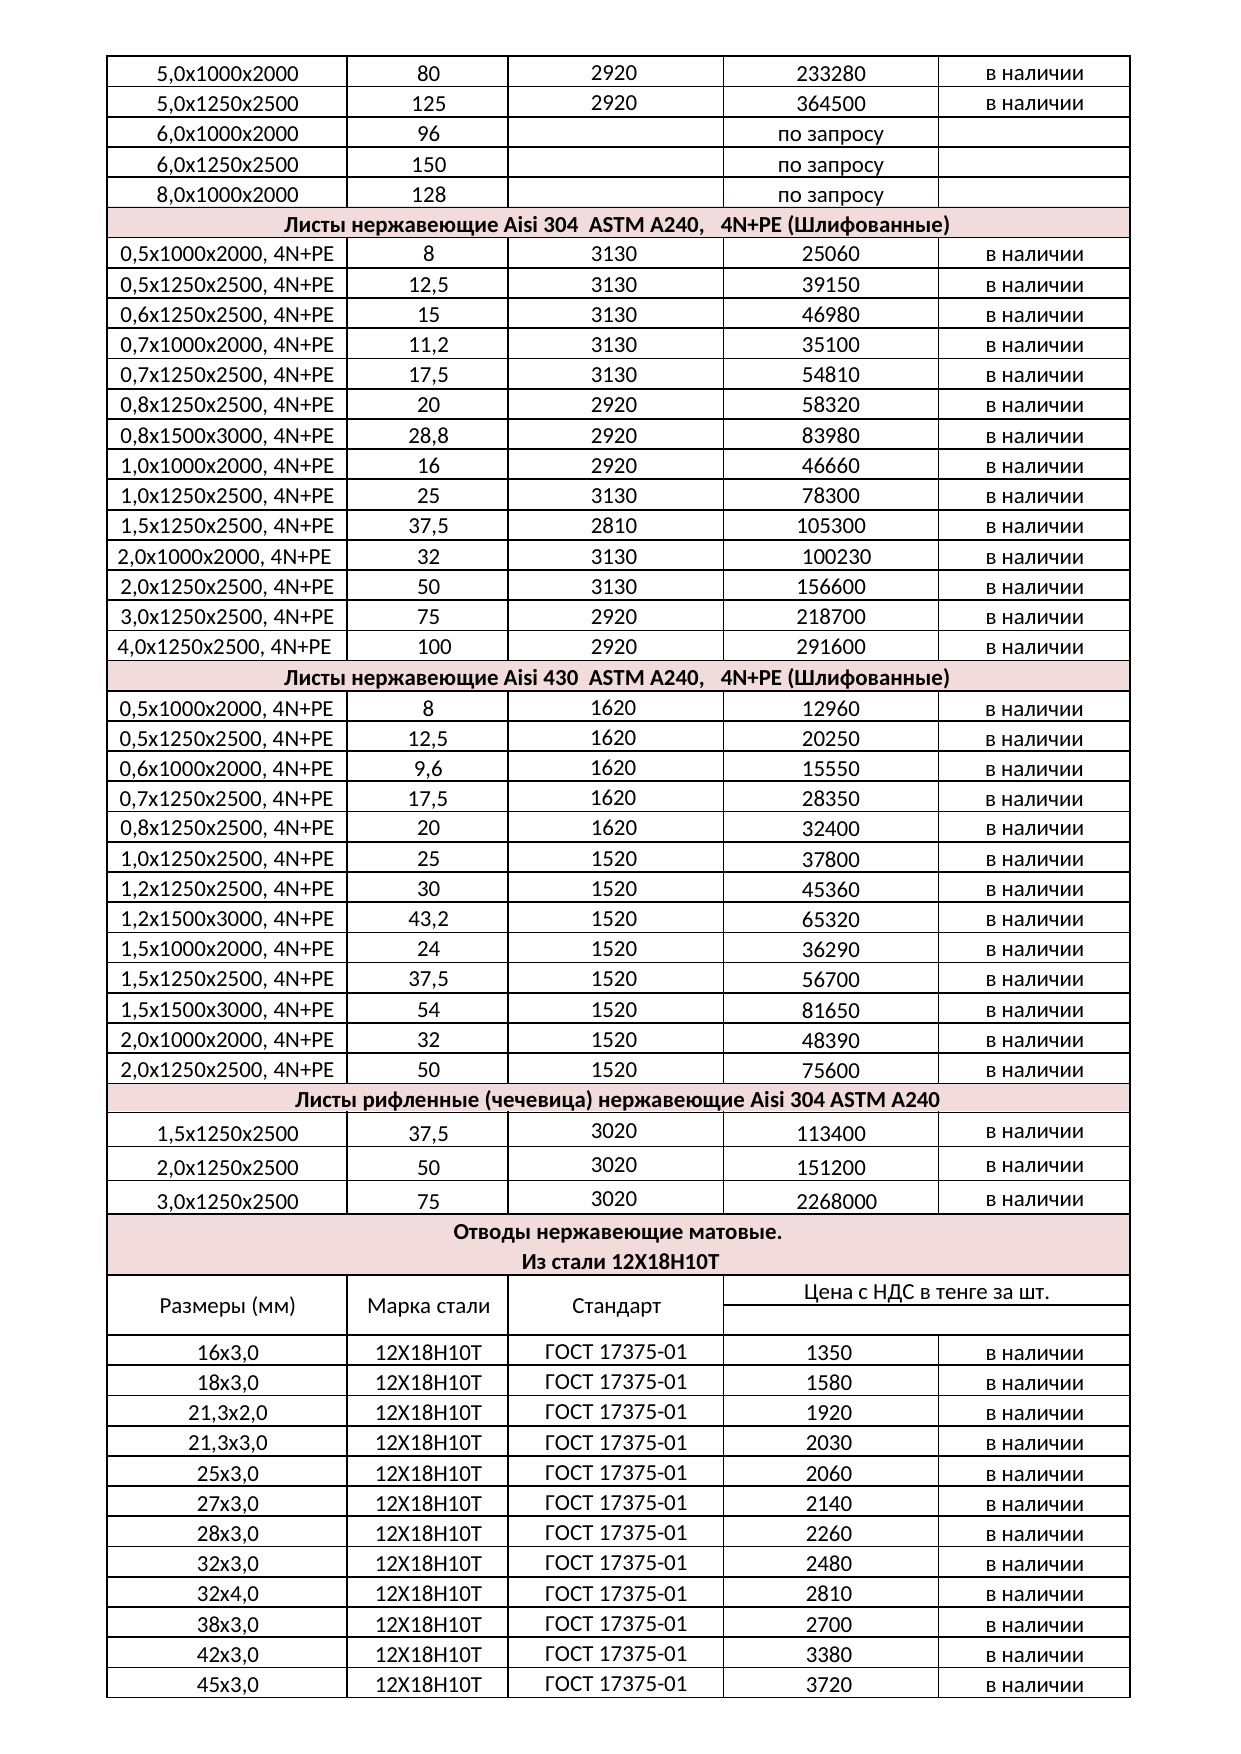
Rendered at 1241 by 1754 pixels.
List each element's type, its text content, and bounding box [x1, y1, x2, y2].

table_cell 1620 [509, 782, 723, 811]
table_cell 2,0х1000х2000, 4N+PE [108, 1024, 346, 1052]
table_cell в наличии [939, 1517, 1129, 1546]
table_cell 12Х18Н10Т [348, 1487, 507, 1515]
table_cell в наличии [939, 722, 1129, 750]
table_cell в наличии [939, 994, 1129, 1022]
table_cell 1620 [509, 812, 723, 841]
table_cell 12,5 [348, 269, 507, 297]
table_cell 25 [348, 843, 507, 871]
table_cell 32 [348, 541, 507, 569]
table_cell 0,7х1250х2500, 4N+PE [108, 782, 346, 811]
table_cell в наличии [939, 1457, 1129, 1485]
table_cell 27х3,0 [108, 1487, 346, 1515]
table_cell 6,0х1250х2500 [108, 148, 346, 176]
table_cell 2030 [724, 1427, 938, 1455]
table_cell Отводы нержавеющие матовые. Из стали 12Х18Н10Т [108, 1215, 1129, 1274]
table_cell 3130 [509, 359, 723, 388]
table_cell 21,3х3,0 [108, 1427, 346, 1455]
table_cell 37800 [724, 843, 938, 871]
table_cell 2,0х1000х2000, 4N+PE [108, 541, 346, 569]
table_cell ГОСТ 17375-01 [509, 1547, 723, 1576]
table_cell 1,5х1000х2000, 4N+PE [108, 933, 346, 962]
table_cell 1520 [509, 903, 723, 931]
table_cell в наличии [939, 238, 1129, 267]
table_cell 291600 [724, 631, 938, 659]
table_cell 1580 [724, 1366, 938, 1394]
table_cell 3130 [509, 269, 723, 297]
table_cell 1350 [724, 1336, 938, 1364]
table_cell 28х3,0 [108, 1517, 346, 1546]
table_cell 8,0х1000х2000 [108, 178, 346, 206]
table_cell 9,6 [348, 752, 507, 780]
table_cell [939, 118, 1129, 146]
table_cell 8 [348, 692, 507, 720]
table_cell 1520 [509, 963, 723, 992]
table_cell 25 [348, 480, 507, 509]
table_cell 46980 [724, 299, 938, 327]
table_cell 12Х18Н10Т [348, 1396, 507, 1425]
table_cell [939, 148, 1129, 176]
table_cell 65320 [724, 903, 938, 931]
table_cell в наличии [939, 450, 1129, 478]
table_cell 75600 [724, 1054, 938, 1082]
table_cell 2140 [724, 1487, 938, 1515]
table_cell 18х3,0 [108, 1366, 346, 1394]
table_cell 5,0х1250х2500 [108, 87, 346, 116]
table_cell 2,0х1250х2500 [108, 1147, 346, 1179]
table_cell 1520 [509, 843, 723, 871]
table_cell 12Х18Н10Т [348, 1427, 507, 1455]
table_cell в наличии [939, 571, 1129, 599]
table_cell ГОСТ 17375-01 [509, 1668, 723, 1697]
table_cell в наличии [939, 1054, 1129, 1082]
table_cell 75 [348, 601, 507, 629]
table_cell 17,5 [348, 782, 507, 811]
table_cell 0,5х1000х2000, 4N+PE [108, 238, 346, 267]
table_cell в наличии [939, 843, 1129, 871]
table_cell по запросу [724, 118, 938, 146]
table_cell в наличии [939, 903, 1129, 931]
table_cell 2480 [724, 1547, 938, 1576]
table_cell 28350 [724, 782, 938, 811]
table_cell 0,8х1250х2500, 4N+PE [108, 390, 346, 418]
table_cell 1520 [509, 994, 723, 1022]
table_cell 0,7х1000х2000, 4N+PE [108, 329, 346, 357]
table_cell 1,0х1000х2000, 4N+PE [108, 450, 346, 478]
table_cell 3130 [509, 299, 723, 327]
table_cell 75 [348, 1181, 507, 1213]
table_cell 1,5х1250х2500, 4N+PE [108, 511, 346, 539]
table_cell 4,0х1250х2500, 4N+PE [108, 631, 346, 659]
table_cell в наличии [939, 541, 1129, 569]
table_cell 48390 [724, 1024, 938, 1052]
table_cell [509, 178, 723, 206]
table_cell в наличии [939, 269, 1129, 297]
table_cell 1620 [509, 692, 723, 720]
table_cell 3720 [724, 1668, 938, 1697]
table_cell 0,5х1250х2500, 4N+PE [108, 269, 346, 297]
table_cell Листы нержавеющие Aisi 304 ASTM A240, 4N+PE (Шлифованные) [108, 208, 1129, 237]
table_cell 1,0х1250х2500, 4N+PE [108, 843, 346, 871]
table_cell ГОСТ 17375-01 [509, 1517, 723, 1546]
table_cell 15550 [724, 752, 938, 780]
table_cell [939, 178, 1129, 206]
table_cell в наличии [939, 1427, 1129, 1455]
table_cell 2700 [724, 1608, 938, 1636]
table_cell ГОСТ 17375-01 [509, 1366, 723, 1394]
table_cell 2060 [724, 1457, 938, 1485]
table_cell 12Х18Н10Т [348, 1578, 507, 1606]
table_cell в наличии [939, 631, 1129, 659]
table_cell в наличии [939, 1147, 1129, 1179]
table_cell 1620 [509, 722, 723, 750]
table_cell 1520 [509, 933, 723, 962]
table_cell в наличии [939, 511, 1129, 539]
table_cell 105300 [724, 511, 938, 539]
table_header 5,0х1000х2000 [108, 57, 346, 86]
table_cell в наличии [939, 1181, 1129, 1213]
table_cell 36290 [724, 933, 938, 962]
table_cell 37,5 [348, 511, 507, 539]
table_cell 1520 [509, 1024, 723, 1052]
table_cell 35100 [724, 329, 938, 357]
table_cell 2,0х1250х2500, 4N+PE [108, 1054, 346, 1082]
table_cell 3020 [509, 1113, 723, 1146]
table_cell 2920 [509, 631, 723, 659]
table_cell 32400 [724, 812, 938, 841]
table_cell Размеры (мм) [108, 1276, 346, 1334]
table_cell в наличии [939, 1547, 1129, 1576]
table_cell ГОСТ 17375-01 [509, 1396, 723, 1425]
table_cell в наличии [939, 873, 1129, 901]
table_cell 364500 [724, 87, 938, 116]
table_cell 150 [348, 148, 507, 176]
table_cell 2920 [509, 87, 723, 116]
table_cell 1620 [509, 752, 723, 780]
table_cell 218700 [724, 601, 938, 629]
table_cell 3,0х1250х2500 [108, 1181, 346, 1213]
table_cell 12960 [724, 692, 938, 720]
table_cell 0,5х1250х2500, 4N+PE [108, 722, 346, 750]
table_header 233280 [724, 57, 938, 86]
table_cell 32 [348, 1024, 507, 1052]
table_cell 24 [348, 933, 507, 962]
table_cell 20 [348, 812, 507, 841]
table_cell 128 [348, 178, 507, 206]
table_cell 37,5 [348, 1113, 507, 1146]
table_cell 45360 [724, 873, 938, 901]
table_cell 78300 [724, 480, 938, 509]
table_cell по запросу [724, 148, 938, 176]
table_cell 12Х18Н10Т [348, 1336, 507, 1364]
table_cell 3130 [509, 238, 723, 267]
table_cell в наличии [939, 1608, 1129, 1636]
table_cell 2810 [724, 1578, 938, 1606]
table_cell [509, 148, 723, 176]
table_cell в наличии [939, 812, 1129, 841]
table_cell в наличии [939, 420, 1129, 448]
table_cell 21,3х2,0 [108, 1396, 346, 1425]
table_cell Стандарт [509, 1276, 723, 1334]
table_cell 20 [348, 390, 507, 418]
table_cell ГОСТ 17375-01 [509, 1457, 723, 1485]
table_cell в наличии [939, 933, 1129, 962]
table_cell в наличии [939, 329, 1129, 357]
table_cell Цена с НДС в тенге за шт. [724, 1276, 1129, 1304]
table_cell в наличии [939, 87, 1129, 116]
table_cell 3,0х1250х2500, 4N+PE [108, 601, 346, 629]
table_cell 12Х18Н10Т [348, 1608, 507, 1636]
table_cell Листы рифленные (чечевица) нержавеющие Aisi 304 ASTM A240 [108, 1084, 1129, 1111]
table_cell в наличии [939, 1396, 1129, 1425]
table_cell 12Х18Н10Т [348, 1547, 507, 1576]
table_cell 2920 [509, 450, 723, 478]
table_cell в наличии [939, 299, 1129, 327]
table_cell 3380 [724, 1638, 938, 1666]
table_cell по запросу [724, 178, 938, 206]
table_cell [724, 1306, 1129, 1334]
table_cell 2810 [509, 511, 723, 539]
table_cell в наличии [939, 1578, 1129, 1606]
table_cell в наличии [939, 1113, 1129, 1146]
table_cell 100230 [724, 541, 938, 569]
table_cell 12Х18Н10Т [348, 1366, 507, 1394]
table_cell в наличии [939, 752, 1129, 780]
table_cell 83980 [724, 420, 938, 448]
table_cell 100 [348, 631, 507, 659]
table_cell 2,0х1250х2500, 4N+PE [108, 571, 346, 599]
table_cell 46660 [724, 450, 938, 478]
table_cell в наличии [939, 359, 1129, 388]
table_cell 0,6х1250х2500, 4N+PE [108, 299, 346, 327]
table_header 2920 [509, 57, 723, 86]
table_cell 2920 [509, 601, 723, 629]
table_cell 17,5 [348, 359, 507, 388]
table_cell 54 [348, 994, 507, 1022]
table_cell 25х3,0 [108, 1457, 346, 1485]
table_cell в наличии [939, 1638, 1129, 1666]
table_cell 25060 [724, 238, 938, 267]
table_cell в наличии [939, 782, 1129, 811]
table_cell 1,0х1250х2500, 4N+PE [108, 480, 346, 509]
table_cell 1,5х1500х3000, 4N+PE [108, 994, 346, 1022]
table_cell 39150 [724, 269, 938, 297]
table_cell 16х3,0 [108, 1336, 346, 1364]
table_cell 20250 [724, 722, 938, 750]
table_cell 151200 [724, 1147, 938, 1179]
table_cell 30 [348, 873, 507, 901]
table_header в наличии [939, 57, 1129, 86]
table_cell в наличии [939, 1024, 1129, 1052]
table_cell 1520 [509, 873, 723, 901]
table_cell 0,7х1250х2500, 4N+PE [108, 359, 346, 388]
table_cell 45х3,0 [108, 1668, 346, 1697]
table_cell 28,8 [348, 420, 507, 448]
table_cell в наличии [939, 390, 1129, 418]
table_cell 15 [348, 299, 507, 327]
table_cell в наличии [939, 1366, 1129, 1394]
table_cell ГОСТ 17375-01 [509, 1336, 723, 1364]
table_cell 12Х18Н10Т [348, 1457, 507, 1485]
table_cell 12Х18Н10Т [348, 1668, 507, 1697]
table_cell 1,2х1500х3000, 4N+PE [108, 903, 346, 931]
table_cell 6,0х1000х2000 [108, 118, 346, 146]
table_cell 50 [348, 571, 507, 599]
table_cell 37,5 [348, 963, 507, 992]
table_cell 38х3,0 [108, 1608, 346, 1636]
table_cell 12Х18Н10Т [348, 1638, 507, 1666]
table_cell в наличии [939, 1668, 1129, 1697]
table_cell 96 [348, 118, 507, 146]
table_cell 56700 [724, 963, 938, 992]
table_cell в наличии [939, 1336, 1129, 1364]
table_cell в наличии [939, 963, 1129, 992]
table_cell 0,5х1000х2000, 4N+PE [108, 692, 346, 720]
table_cell в наличии [939, 1487, 1129, 1515]
table_cell 81650 [724, 994, 938, 1022]
table_cell 2920 [509, 390, 723, 418]
table_cell [509, 118, 723, 146]
table_cell 42х3,0 [108, 1638, 346, 1666]
table_cell 3020 [509, 1147, 723, 1179]
table_cell 3020 [509, 1181, 723, 1213]
table_cell 156600 [724, 571, 938, 599]
table_cell ГОСТ 17375-01 [509, 1487, 723, 1515]
table_cell 0,8х1500х3000, 4N+PE [108, 420, 346, 448]
table_cell Марка стали [348, 1276, 507, 1334]
table_cell 125 [348, 87, 507, 116]
table_header 80 [348, 57, 507, 86]
table_cell в наличии [939, 480, 1129, 509]
table_cell ГОСТ 17375-01 [509, 1608, 723, 1636]
table_cell 8 [348, 238, 507, 267]
table_cell 3130 [509, 329, 723, 357]
table_cell 1520 [509, 1054, 723, 1082]
table_cell 1,5х1250х2500, 4N+PE [108, 963, 346, 992]
table_cell 12,5 [348, 722, 507, 750]
table_cell 43,2 [348, 903, 507, 931]
table_cell 11,2 [348, 329, 507, 357]
table_cell в наличии [939, 601, 1129, 629]
table_cell 0,6х1000х2000, 4N+PE [108, 752, 346, 780]
table_cell 58320 [724, 390, 938, 418]
table_cell 54810 [724, 359, 938, 388]
table_cell 3130 [509, 571, 723, 599]
table_cell ГОСТ 17375-01 [509, 1638, 723, 1666]
table_cell 1,5х1250х2500 [108, 1113, 346, 1146]
table_cell 32х4,0 [108, 1578, 346, 1606]
table_cell 1,2х1250х2500, 4N+PE [108, 873, 346, 901]
table_cell 3130 [509, 480, 723, 509]
table_cell 3130 [509, 541, 723, 569]
table_cell 0,8х1250х2500, 4N+PE [108, 812, 346, 841]
table_cell 2260 [724, 1517, 938, 1546]
table_cell 16 [348, 450, 507, 478]
table_cell 2268000 [724, 1181, 938, 1213]
table_cell ГОСТ 17375-01 [509, 1578, 723, 1606]
table_cell в наличии [939, 692, 1129, 720]
table_cell ГОСТ 17375-01 [509, 1427, 723, 1455]
table_cell 12Х18Н10Т [348, 1517, 507, 1546]
table_cell 32х3,0 [108, 1547, 346, 1576]
table_cell 50 [348, 1147, 507, 1179]
table_cell 50 [348, 1054, 507, 1082]
table_cell Листы нержавеющие Aisi 430 ASTM A240, 4N+PE (Шлифованные) [108, 661, 1129, 690]
table_cell 1920 [724, 1396, 938, 1425]
table_cell 113400 [724, 1113, 938, 1146]
table_cell 2920 [509, 420, 723, 448]
